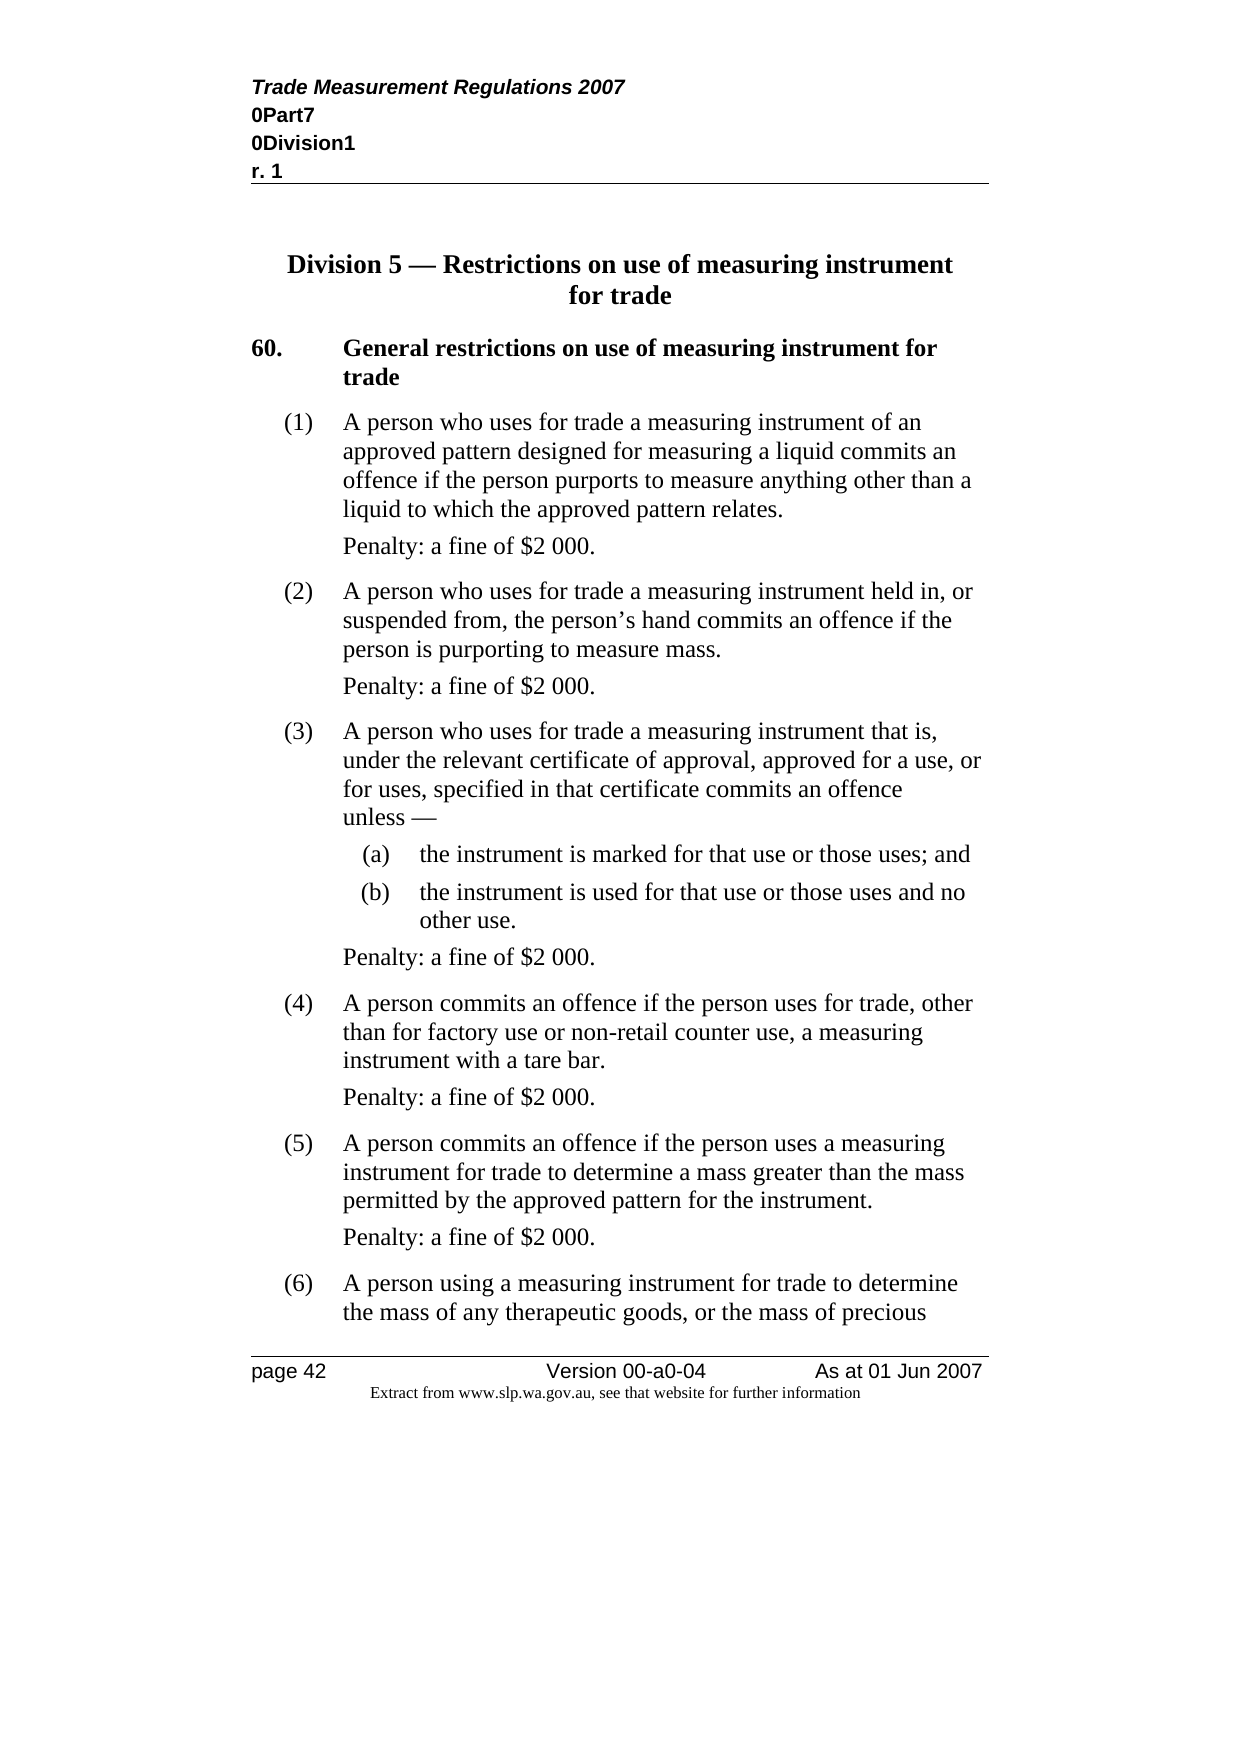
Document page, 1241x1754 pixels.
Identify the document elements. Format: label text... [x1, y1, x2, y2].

text Penalty: a fine of $2 000. [251, 942, 989, 971]
text (4) A person commits an offence if the person uses for trade, other than for factory use or non-retail counter use, a measuring instrument with a tare bar. [251, 988, 989, 1074]
text Penalty: a fine of $2 000. [251, 1222, 989, 1251]
subtitle Division 5 — Restrictions on use of measuring instrument for trade [251, 248, 989, 310]
text (b) the instrument is used for that use or those uses and no other use. [251, 877, 989, 934]
text (2) A person who uses for trade a measuring instrument held in, or suspended from, the person’s hand commits an offence if the person is purporting to measure mass. [251, 576, 989, 662]
text Penalty: a fine of $2 000. [251, 671, 989, 699]
text (3) A person who uses for trade a measuring instrument that is, under the relevant certificate of approval, approved for a use, or for uses, specified in that certificate commits an offence unless — [251, 716, 989, 831]
text (5) A person commits an offence if the person uses a measuring instrument for trade to determine a mass greater than the mass permitted by the approved pattern for the instrument. [251, 1128, 989, 1214]
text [251, 1268, 989, 1325]
text Penalty: a fine of $2 000. [251, 531, 989, 559]
text Penalty: a fine of $2 000. [251, 1082, 989, 1111]
text (1) A person who uses for trade a measuring instrument of an approved pattern designed for measuring a liquid commits an offence if the person purports to measure anything other than a liquid to which the approved pattern relates. [251, 407, 989, 522]
subtitle 60. General restrictions on use of measuring instrument for trade [251, 333, 989, 391]
text (a) the instrument is marked for that use or those uses; and [251, 839, 989, 868]
